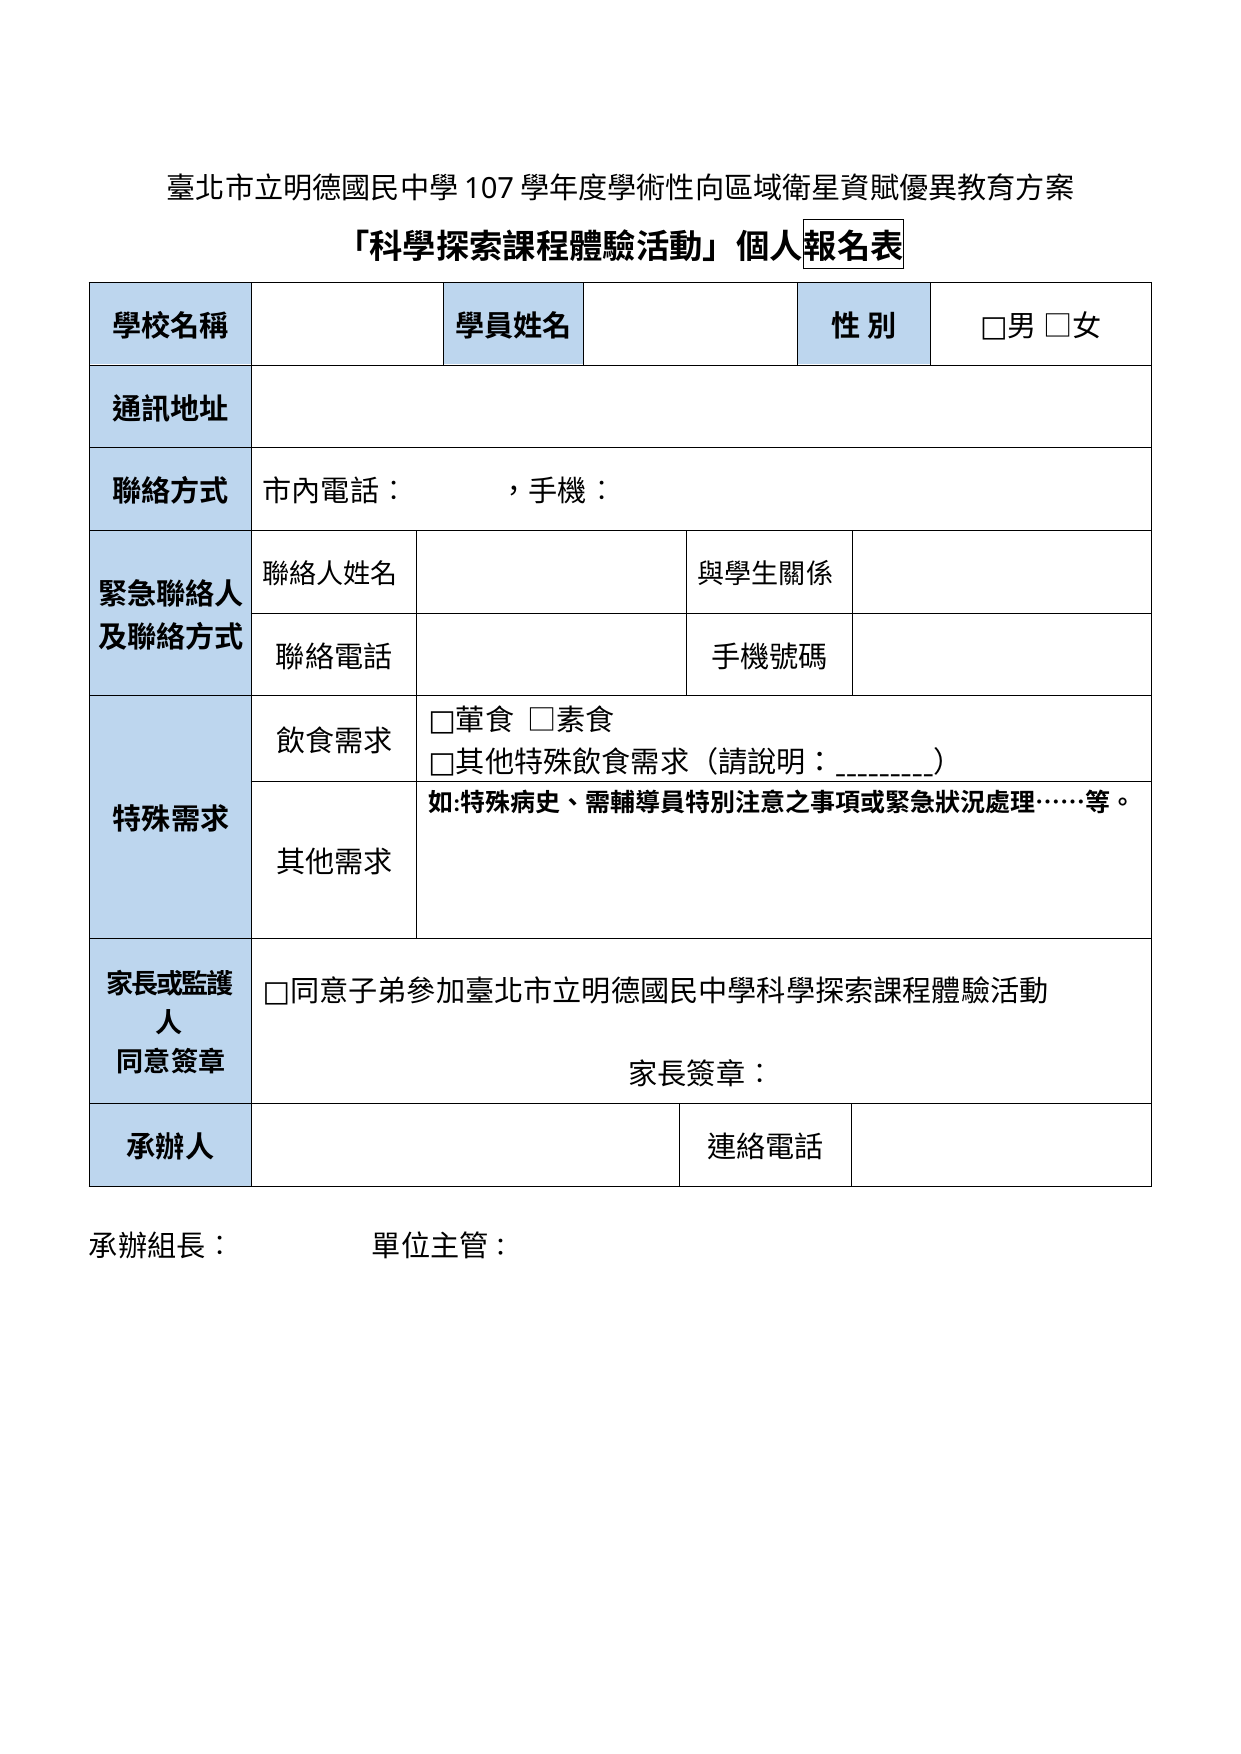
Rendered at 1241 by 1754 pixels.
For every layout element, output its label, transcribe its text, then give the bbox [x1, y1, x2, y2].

table_cell □葷食 □素食 □其他特殊飲食需求（請說明：ˍˍˍˍˍˍˍˍˍ） [417, 696, 1151, 781]
table_cell 聯絡方式 [90, 448, 251, 530]
table_cell [417, 614, 686, 695]
table_cell [853, 531, 1151, 613]
table_cell [252, 1104, 679, 1186]
text 臺北市立明德國民中學107學年度學術性向區域衛星資賦優異教育方案 [89, 164, 1152, 207]
table_cell 特殊需求 [90, 696, 251, 938]
table_cell □同意子弟參加臺北市立明德國民中學科學探索課程體驗活動 [252, 939, 1151, 1020]
table_cell [252, 366, 1151, 447]
table_cell 家長或監護人 同意簽章 [90, 939, 251, 1103]
table_cell 市內電話︰ ，手機︰ [252, 448, 1151, 530]
text 承辦組長︰ 單位主管： [89, 1206, 1152, 1281]
table_cell 承辦人 [90, 1104, 251, 1186]
table_header 學校名稱 [90, 283, 251, 364]
table_cell 通訊地址 [90, 366, 251, 447]
table_cell 如:特殊病史、需輔導員特別注意之事項或緊急狀況處理……等。 [417, 782, 1151, 938]
table_cell 其他需求 [252, 782, 416, 938]
table_header [252, 283, 443, 364]
table_cell 連絡電話 [680, 1104, 851, 1186]
table_cell 聯絡人姓名 [252, 531, 416, 613]
table_header 性 別 [798, 283, 930, 364]
table_cell 與學生關係 [687, 531, 852, 613]
table_cell [853, 614, 1151, 695]
table_header □男 □女 [931, 283, 1151, 364]
table_header [584, 283, 797, 364]
table_cell 家長簽章︰ [252, 1020, 1151, 1103]
table_cell 聯絡電話 [252, 614, 416, 695]
table_cell 飲食需求 [252, 696, 416, 781]
table_cell [417, 531, 686, 613]
table_header 學員姓名 [444, 283, 583, 364]
table_cell 緊急聯絡人 及聯絡方式 [90, 531, 251, 695]
table_cell [852, 1104, 1151, 1186]
table_cell 手機號碼 [687, 614, 852, 695]
subtitle 「科學探索課程體驗活動」個人報名表 [89, 207, 1152, 282]
